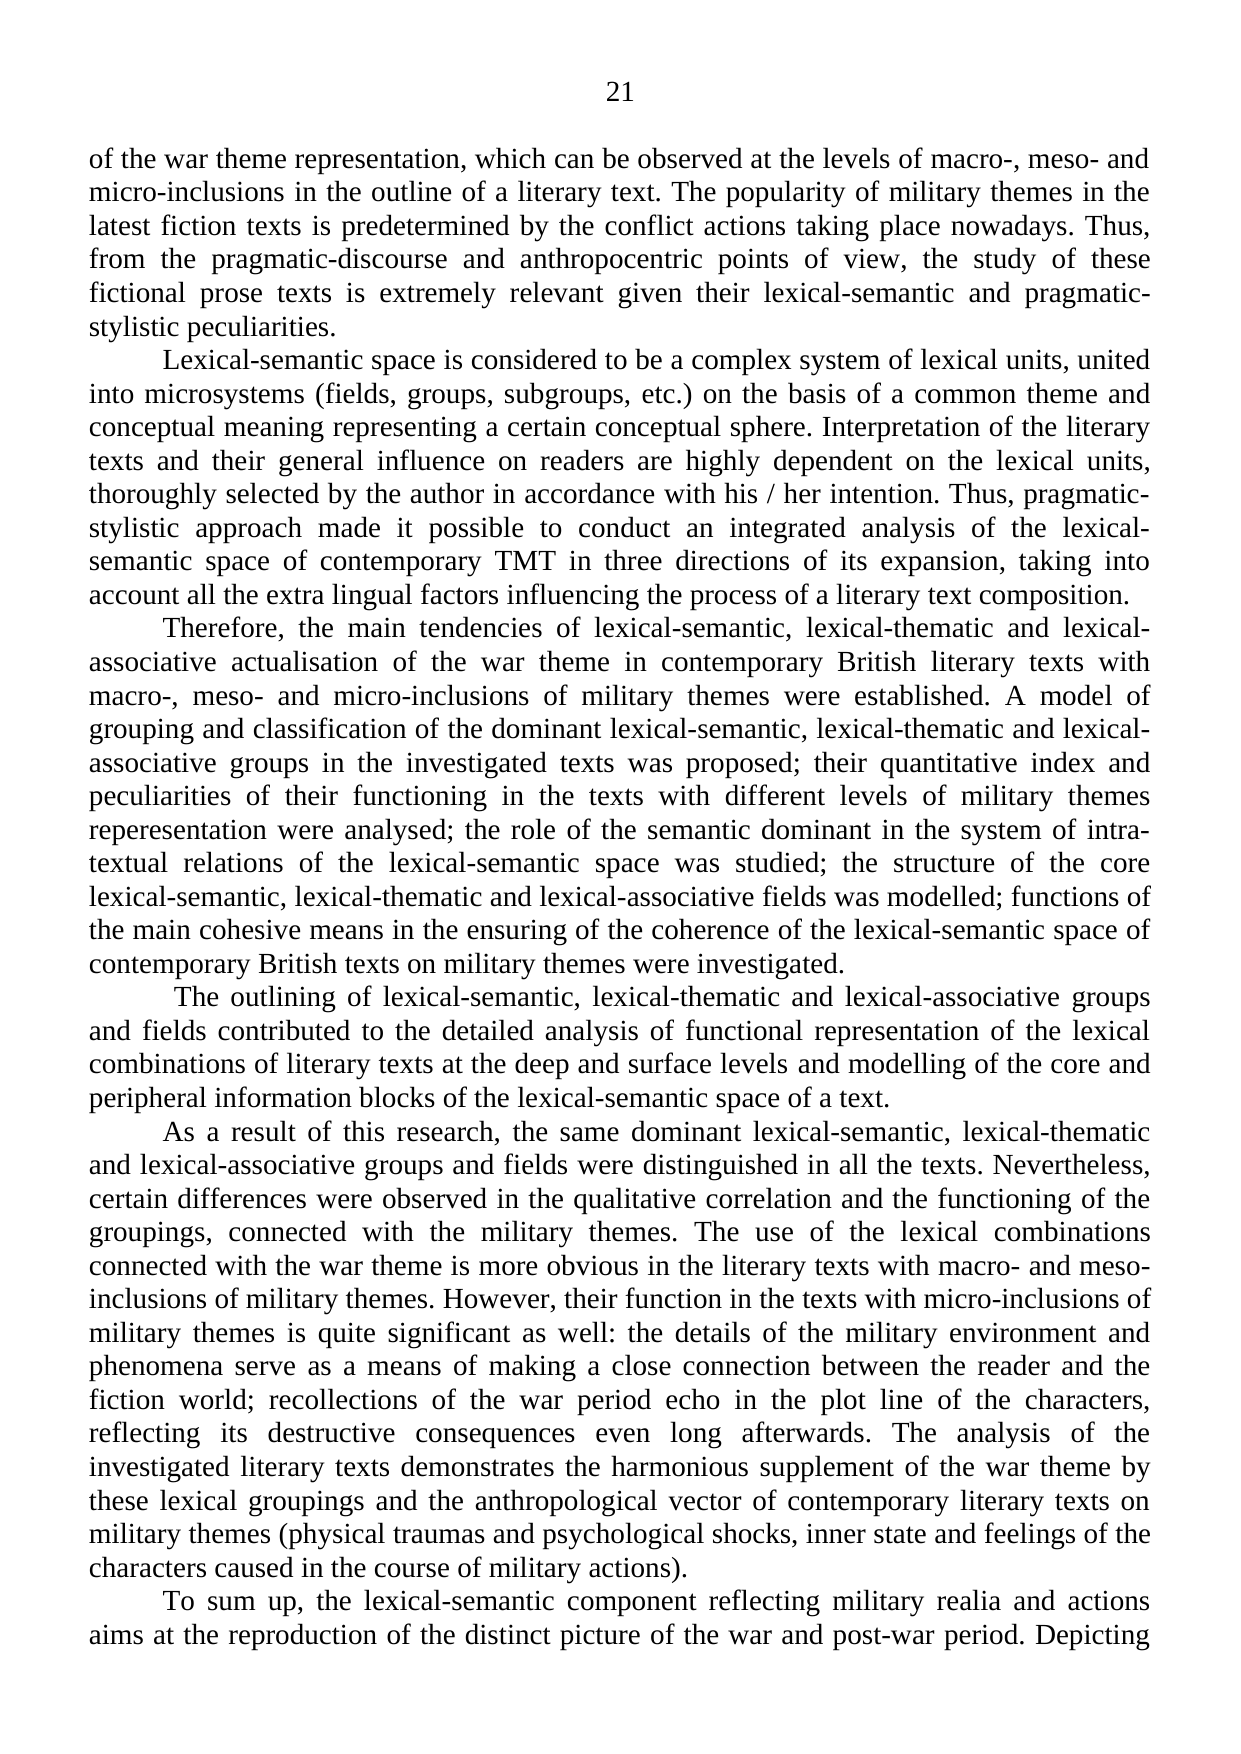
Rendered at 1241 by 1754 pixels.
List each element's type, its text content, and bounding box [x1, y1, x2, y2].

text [89, 1583, 1152, 1650]
text Lexical-semantic space is considered to be a complex system of lexical units, united into microsystems (fields, groups, subgroups, etc.) on the basis of a common theme and conceptual meaning representing a certain conceptual sphere. Interpretation of the literary texts and their general influence on readers are highly dependent on the lexical units, thoroughly selected by the author in accordance with his / her intention. Thus, pragmatic-stylistic approach made it possible to conduct an integrated analysis of the lexical-semantic space of contemporary TMT in three directions of its expansion, taking into account all the extra lingual factors influencing the process of a literary text composition. [89, 342, 1152, 611]
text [89, 141, 1152, 342]
text The outlining of lexical-semantic, lexical-thematic and lexical-associative groups and fields contributed to the detailed analysis of functional representation of the lexical combinations of literary texts at the deep and surface levels and modelling of the core and peripheral information blocks of the lexical-semantic space of a text. [89, 979, 1152, 1114]
text Therefore, the main tendencies of lexical-semantic, lexical-thematic and lexical-associative actualisation of the war theme in contemporary British literary texts with macro-, meso- and micro-inclusions of military themes were established. A model of grouping and classification of the dominant lexical-semantic, lexical-thematic and lexical-associative groups in the investigated texts was proposed; their quantitative index and peculiarities of their functioning in the texts with different levels of military themes reperesentation were analysed; the role of the semantic dominant in the system of intra-textual relations of the lexical-semantic space was studied; the structure of the core lexical-semantic, lexical-thematic and lexical-associative fields was modelled; functions of the main cohesive means in the ensuring of the coherence of the lexical-semantic space of contemporary British texts on military themes were investigated. [89, 611, 1152, 979]
text As a result of this research, the same dominant lexical-semantic, lexical-thematic and lexical-associative groups and fields were distinguished in all the texts. Nevertheless, certain differences were observed in the qualitative correlation and the functioning of the groupings, connected with the military themes. The use of the lexical combinations connected with the war theme is more obvious in the literary texts with macro- and meso-inclusions of military themes. However, their function in the texts with micro-inclusions of military themes is quite significant as well: the details of the military environment and phenomena serve as a means of making a close connection between the reader and the fiction world; recollections of the war period echo in the plot line of the characters, reflecting its destructive consequences even long afterwards. The analysis of the investigated literary texts demonstrates the harmonious supplement of the war theme by these lexical groupings and the anthropological vector of contemporary literary texts on military themes (physical traumas and psychological shocks, inner state and feelings of the characters caused in the course of military actions). [89, 1114, 1152, 1583]
